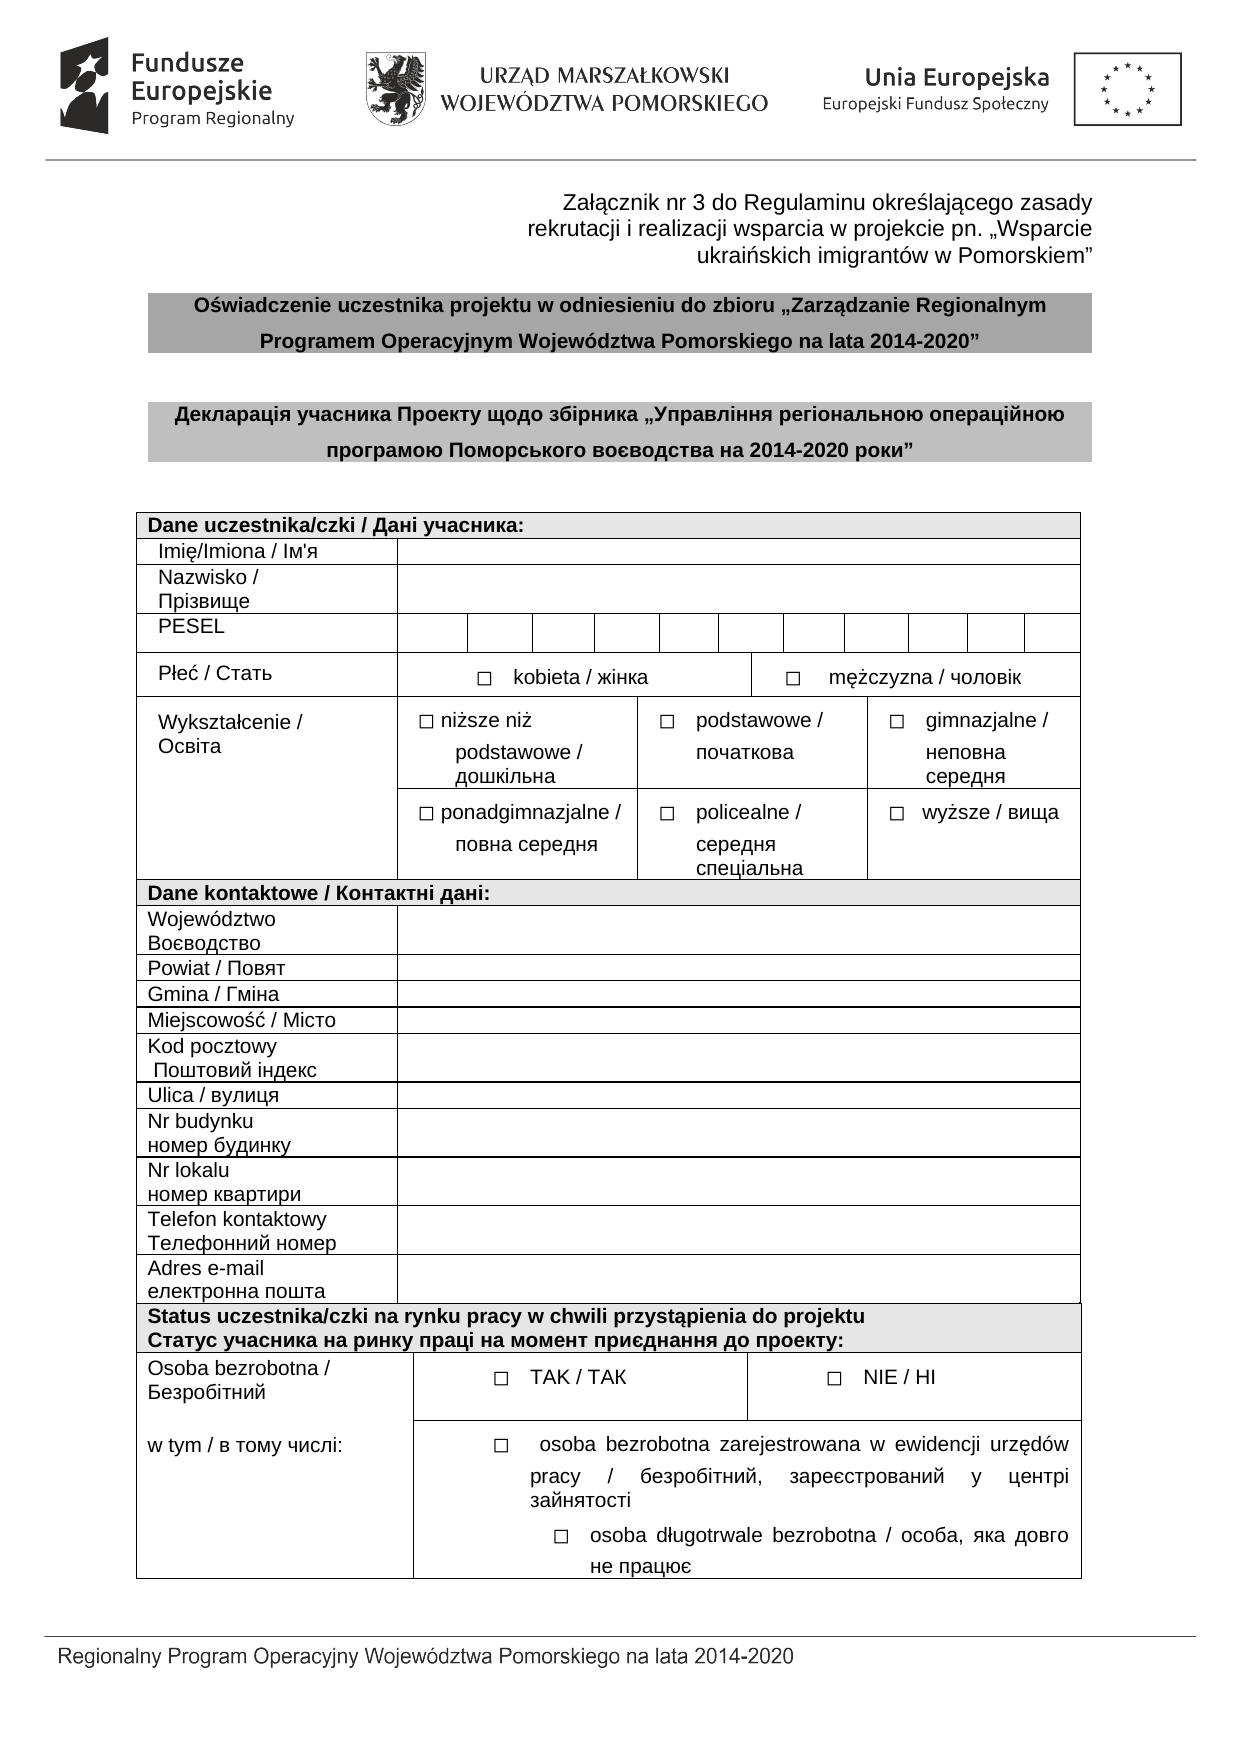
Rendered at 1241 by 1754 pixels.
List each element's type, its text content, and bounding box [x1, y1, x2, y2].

table_cell [398, 955, 1080, 980]
table_cell Osoba bezrobotna / Безробітний w tym / в тому числі: [137, 1353, 413, 1578]
table_cell Nr lokalu номер квартири [137, 1158, 397, 1205]
table_cell Status uczestnika/czki na rynku pracy w chwili przystąpienia do projektu Статус учасника на ринку праці на момент приєднання до проекту: [137, 1304, 1081, 1352]
table_cell kobieta / жінка [398, 653, 751, 696]
table_cell PESEL [137, 614, 397, 652]
table_cell [784, 614, 844, 652]
table_cell Ulica / вулиця [137, 1083, 397, 1107]
table_cell TAK / ТАК [414, 1353, 747, 1420]
table_cell Wykształcenie / Освіта [137, 697, 397, 879]
subtitle Декларація учасника Проекту щодо збірника „Управління регіональною операційною програмою Поморського воєводства на 2014-2020 роки” [148, 402, 1092, 462]
table_cell Powiat / Повят [137, 955, 397, 980]
table_header Dane uczestnika/czki / Дані учасника: [137, 513, 1080, 538]
table_cell Nr budynku номер будинку [137, 1109, 397, 1156]
table_cell [660, 614, 718, 652]
table_cell Miejscowość / Місто [137, 1008, 397, 1032]
table_cell [398, 1008, 1080, 1032]
table_cell [909, 614, 967, 652]
table_cell Imię/Imiona / Ім'я [137, 539, 397, 564]
table_cell gimnazjalne / неповна середня [868, 697, 1080, 788]
table_cell [398, 1255, 1080, 1303]
table_cell mężczyzna / чоловік [752, 653, 1080, 696]
picture [45, 36, 1197, 161]
text Załącznik nr 3 do Regulaminu określającego zasady rekrutacji i realizacji wsparcia w projekcie pn. „Wsparcie ukraińskich imigrantów w Pomorskiem” [443, 189, 1092, 268]
picture [44, 1636, 1197, 1668]
table_cell [398, 1083, 1080, 1107]
table_cell Województwo Воєводство [137, 906, 397, 954]
table_cell [398, 539, 1080, 564]
table_cell [595, 614, 659, 652]
table_cell [719, 614, 783, 652]
table_cell Nazwisko / Прізвище [137, 565, 397, 613]
table_cell [968, 614, 1024, 652]
table_cell [398, 1158, 1080, 1205]
table_cell niższe niż podstawowe / дошкільна [398, 697, 637, 788]
table_cell [398, 1034, 1080, 1081]
table_cell NIE / НІ [748, 1353, 1081, 1420]
table_cell ponadgimnazjalne / повна середня [398, 789, 637, 879]
table_cell wyższe / вища [868, 789, 1080, 879]
table_cell [398, 1206, 1080, 1254]
table_cell Gmina / Гміна [137, 981, 397, 1006]
subtitle Oświadczenie uczestnika projektu w odniesieniu do zbioru „Zarządzanie Regionalnym Programem Operacyjnym Województwa Pomorskiego na lata 2014-2020” [148, 293, 1092, 353]
table_cell [468, 614, 532, 652]
table_cell [398, 1109, 1080, 1156]
table_cell [1025, 614, 1080, 652]
table_cell Kod pocztowy Поштовий індекс [137, 1034, 397, 1081]
table_cell [533, 614, 594, 652]
table_cell Płeć / Cтать [137, 653, 397, 696]
table_cell podstawowe / початкова [638, 697, 867, 788]
table_cell [398, 981, 1080, 1006]
table_cell policealne / середня спеціальна [638, 789, 867, 879]
table_cell [398, 565, 1080, 613]
table_cell Telefon kontaktowy Телефонний номер [137, 1206, 397, 1254]
table_cell [398, 614, 467, 652]
table_cell Adres e-mail електронна пошта [137, 1255, 397, 1303]
table_cell Dane kontaktowe / Контактні дані: [137, 880, 1080, 905]
table_cell [398, 906, 1080, 954]
table_cell [845, 614, 908, 652]
